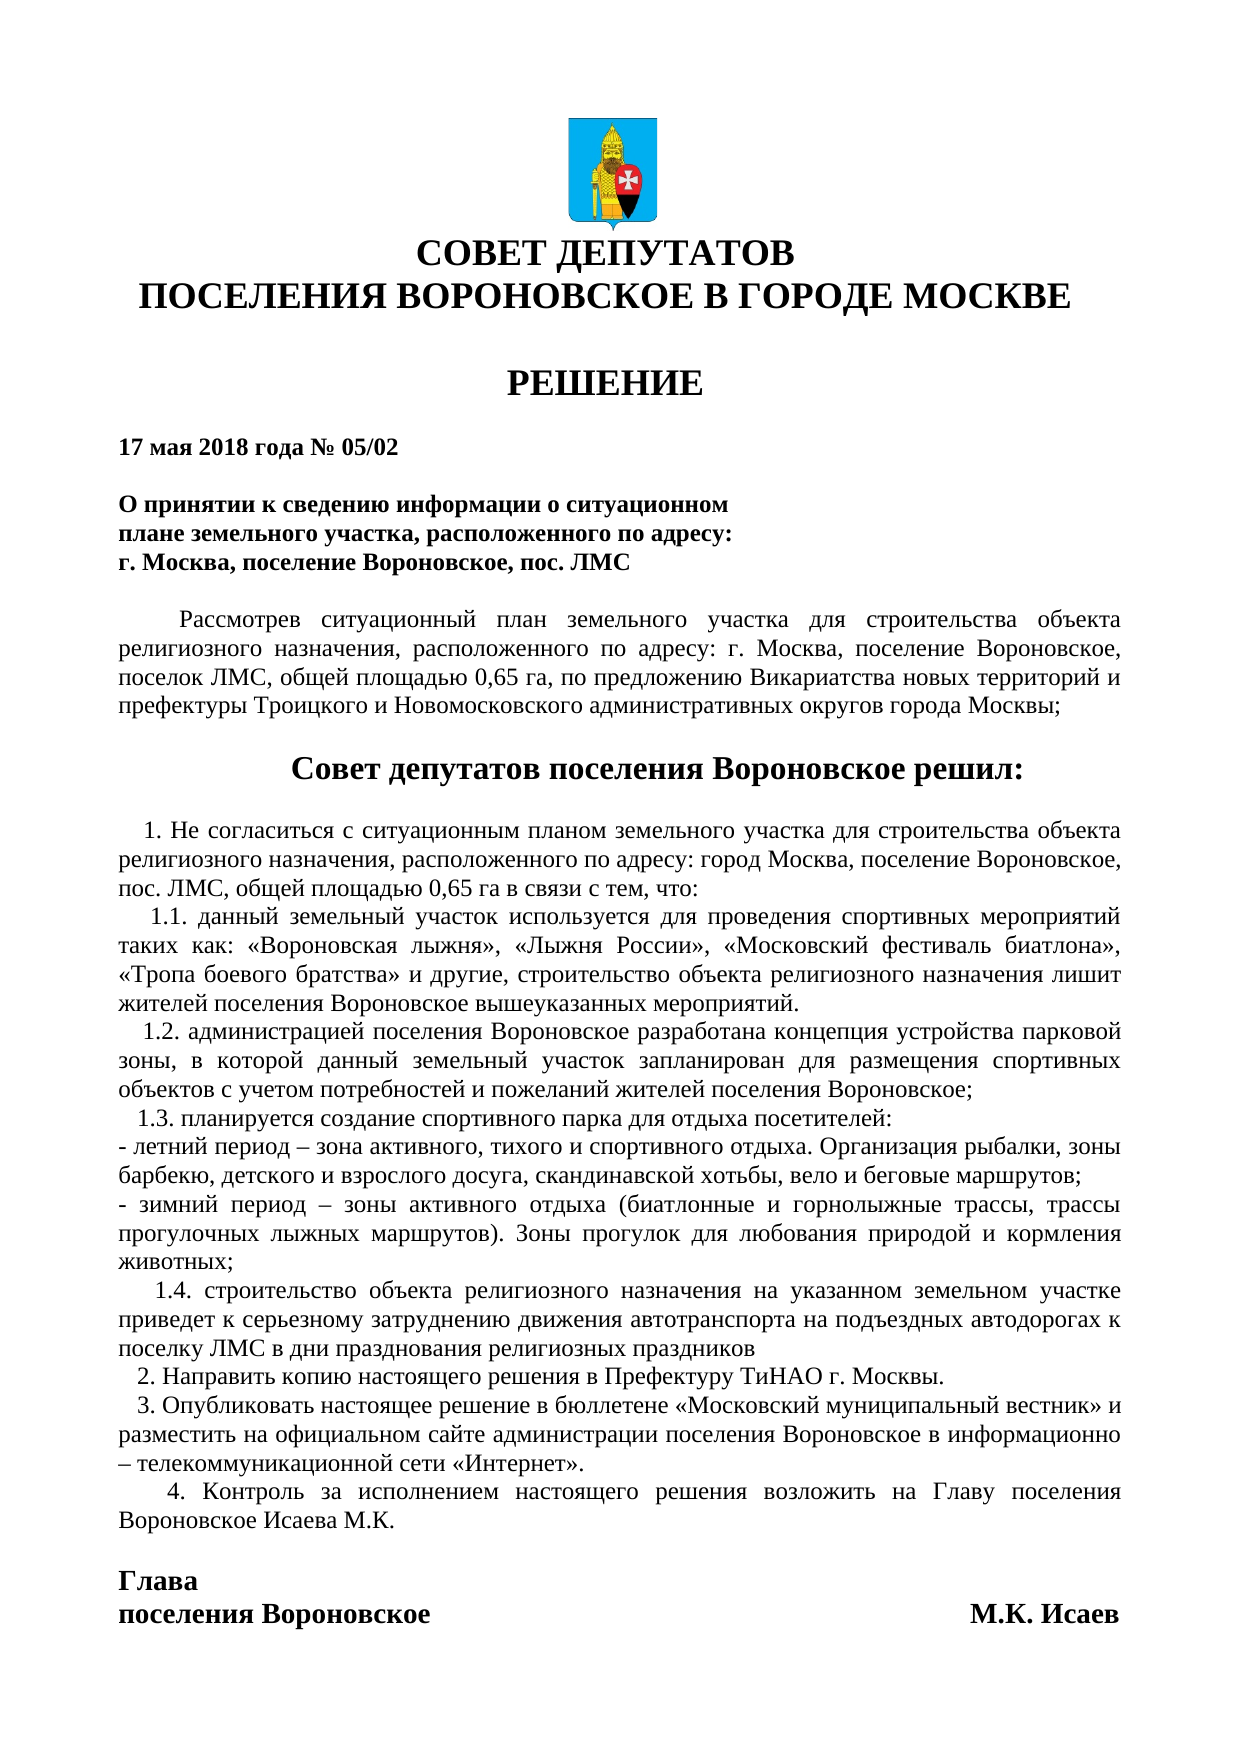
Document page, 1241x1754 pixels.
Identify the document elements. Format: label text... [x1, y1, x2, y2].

text РЕШЕНИЕ [88, 360, 1122, 403]
text 1.3. планируется создание спортивного парка для отдыха посетителей: [118, 1103, 1122, 1131]
text 3. Опубликовать настоящее решение в бюллетене «Московский муниципальный вестник» и разместить на официальном сайте администрации поселения Вороновское в информационно – телекоммуникационной сети «Интернет». [118, 1390, 1122, 1476]
text 1.2. администрацией поселения Вороновское разработана концепция устройства парковой зоны, в которой данный земельный участок запланирован для размещения спортивных объектов с учетом потребностей и пожеланий жителей поселения Вороновское; [118, 1016, 1122, 1103]
text 1.1. данный земельный участок используется для проведения спортивных мероприятий таких как: «Вороновская лыжня», «Лыжня России», «Московский фестиваль биатлона», «Тропа боевого братства» и другие, строительство объекта религиозного назначения лишит жителей поселения Вороновское вышеуказанных мероприятий. [118, 901, 1122, 1016]
text поселения Вороновское М.К. Исаев [118, 1596, 1122, 1630]
text 1. Не согласиться с ситуационным планом земельного участка для строительства объекта религиозного назначения, расположенного по адресу: город Москва, поселение Вороновское, пос. ЛМС, общей площадью 0,65 га в связи с тем, что: [118, 815, 1122, 901]
text 17 мая 2018 года № 05/02 [118, 432, 1122, 461]
text 1.4. строительство объекта религиозного назначения на указанном земельном участке приведет к серьезному затруднению движения автотранспорта на подъездных автодорогах к поселку ЛМС в дни празднования религиозных праздников [118, 1275, 1122, 1361]
text ПОСЕЛЕНИЯ ВОРОНОВСКОЕ В ГОРОДЕ МОСКВЕ [88, 274, 1122, 317]
text плане земельного участка, расположенного по адресу: [118, 518, 1122, 547]
text СОВЕТ ДЕПУТАТОВ [88, 231, 1122, 274]
text Совет депутатов поселения Вороновское решил: [118, 748, 1122, 786]
text - зимний период – зоны активного отдыха (биатлонные и горнолыжные трассы, трассы прогулочных лыжных маршрутов). Зоны прогулок для любования природой и кормления животных; [118, 1189, 1122, 1275]
text - летний период – зона активного, тихого и спортивного отдыха. Организация рыбалки, зоны барбекю, детского и взрослого досуга, скандинавской хотьбы, вело и беговые маршрутов; [118, 1131, 1122, 1189]
text Рассмотрев ситуационный план земельного участка для строительства объекта религиозного назначения, расположенного по адресу: г. Москва, поселение Вороновское, поселок ЛМС, общей площадью 0,65 га, по предложению Викариатства новых территорий и префектуры Троицкого и Новомосковского административных округов города Москвы; [118, 604, 1122, 719]
text г. Москва, поселение Вороновское, пос. ЛМС [118, 547, 1122, 576]
picture [568, 120, 658, 231]
text О принятии к сведению информации о ситуационном [118, 489, 1122, 518]
text 2. Направить копию настоящего решения в Префектуру ТиНАО г. Москвы. [118, 1361, 1122, 1390]
text Глава [118, 1563, 1122, 1596]
text 4. Контроль за исполнением настоящего решения возложить на Главу поселения Вороновское Исаева М.К. [118, 1476, 1122, 1534]
